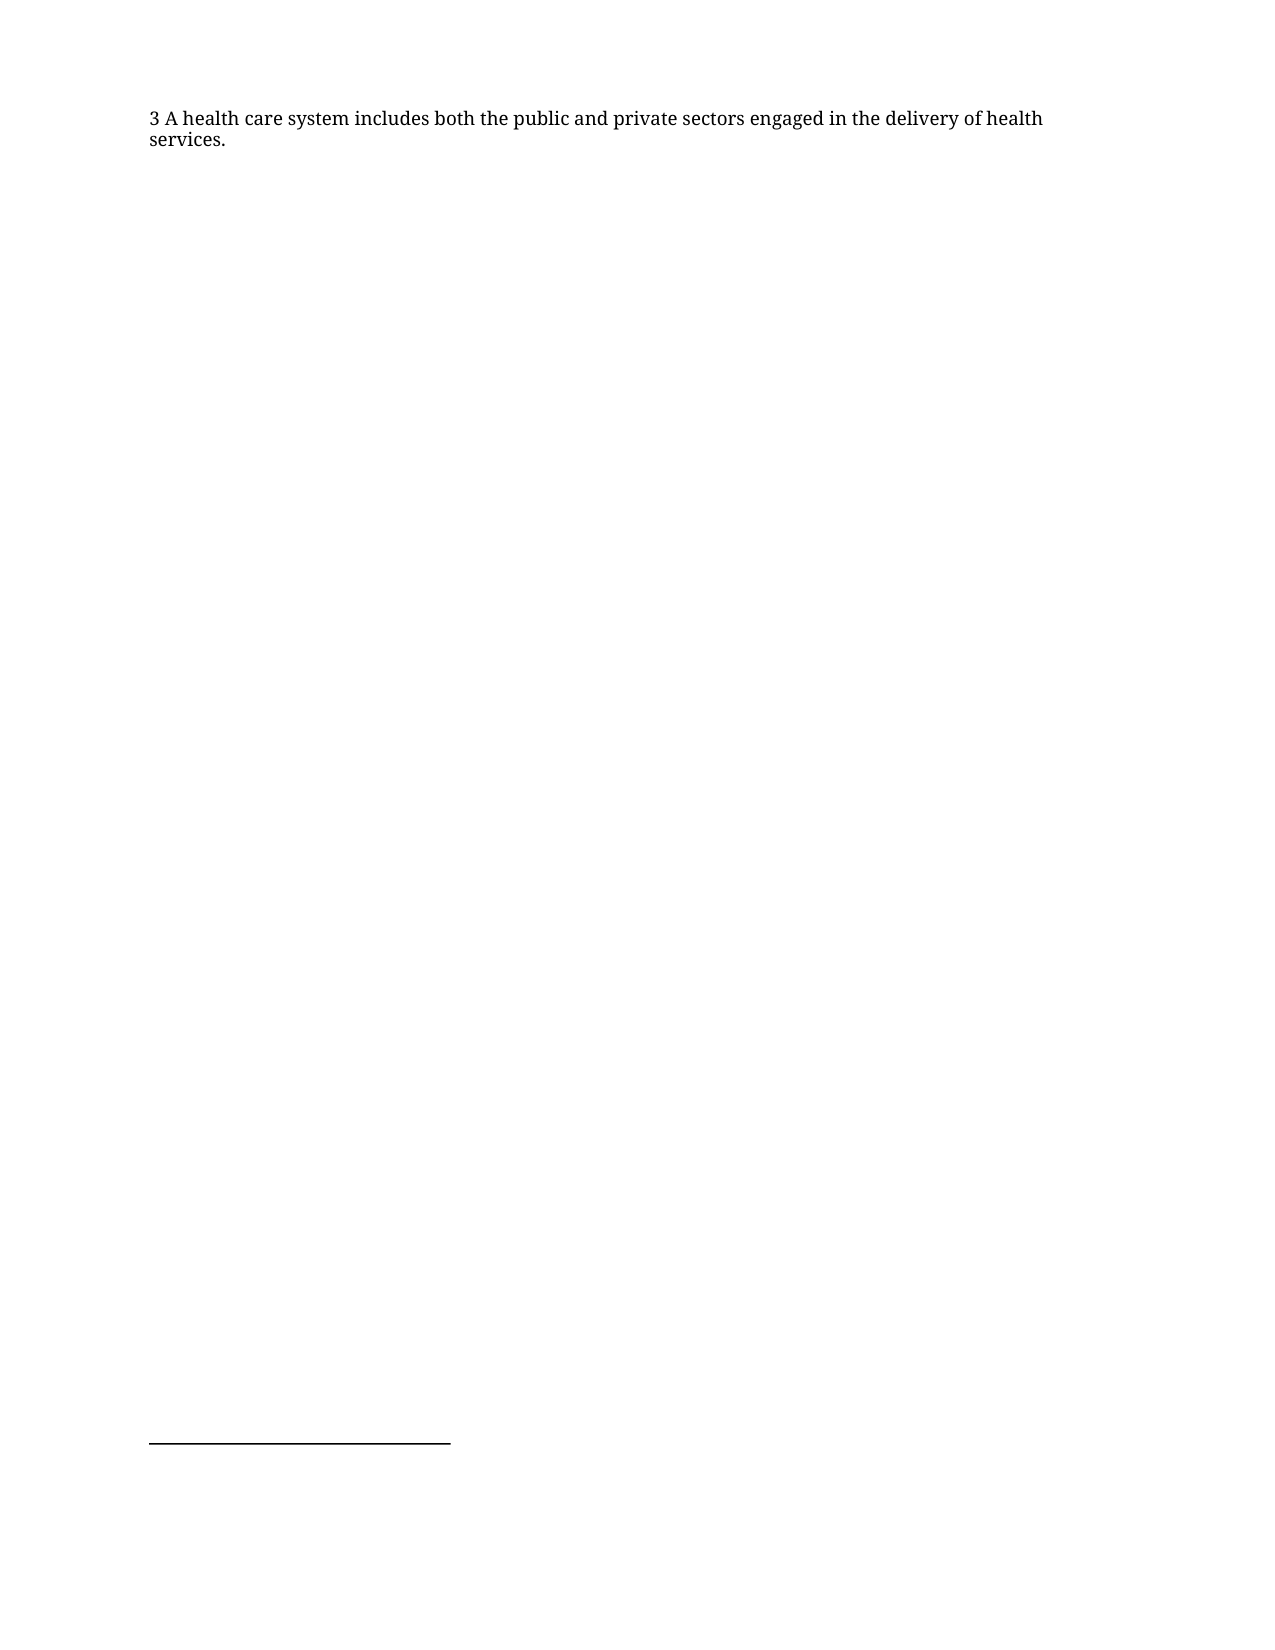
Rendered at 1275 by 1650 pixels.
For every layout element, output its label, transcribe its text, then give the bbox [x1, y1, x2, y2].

text 3 A health care system includes both the public and private sectors engaged in the delivery of health services. [149, 108, 1124, 150]
